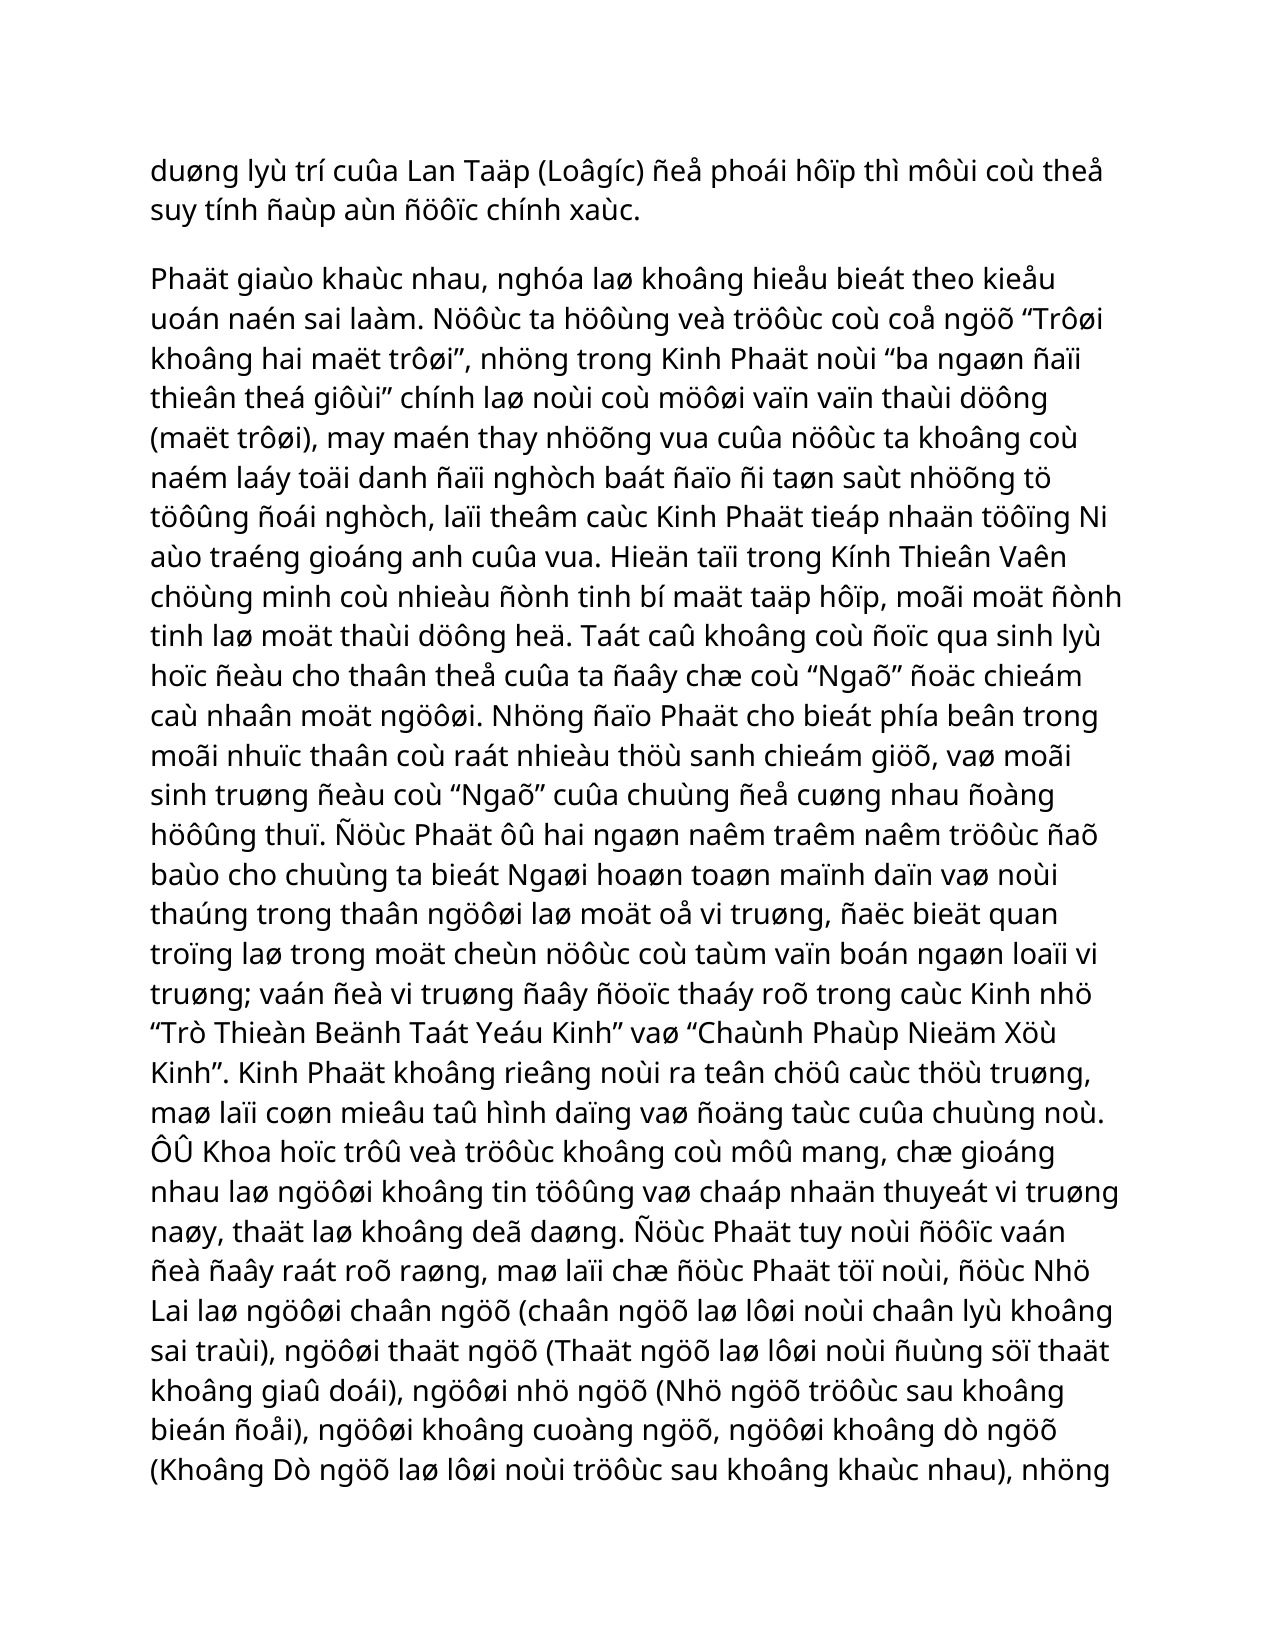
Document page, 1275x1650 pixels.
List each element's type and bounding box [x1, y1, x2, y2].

text [150, 258, 1125, 1489]
text [150, 150, 1125, 229]
